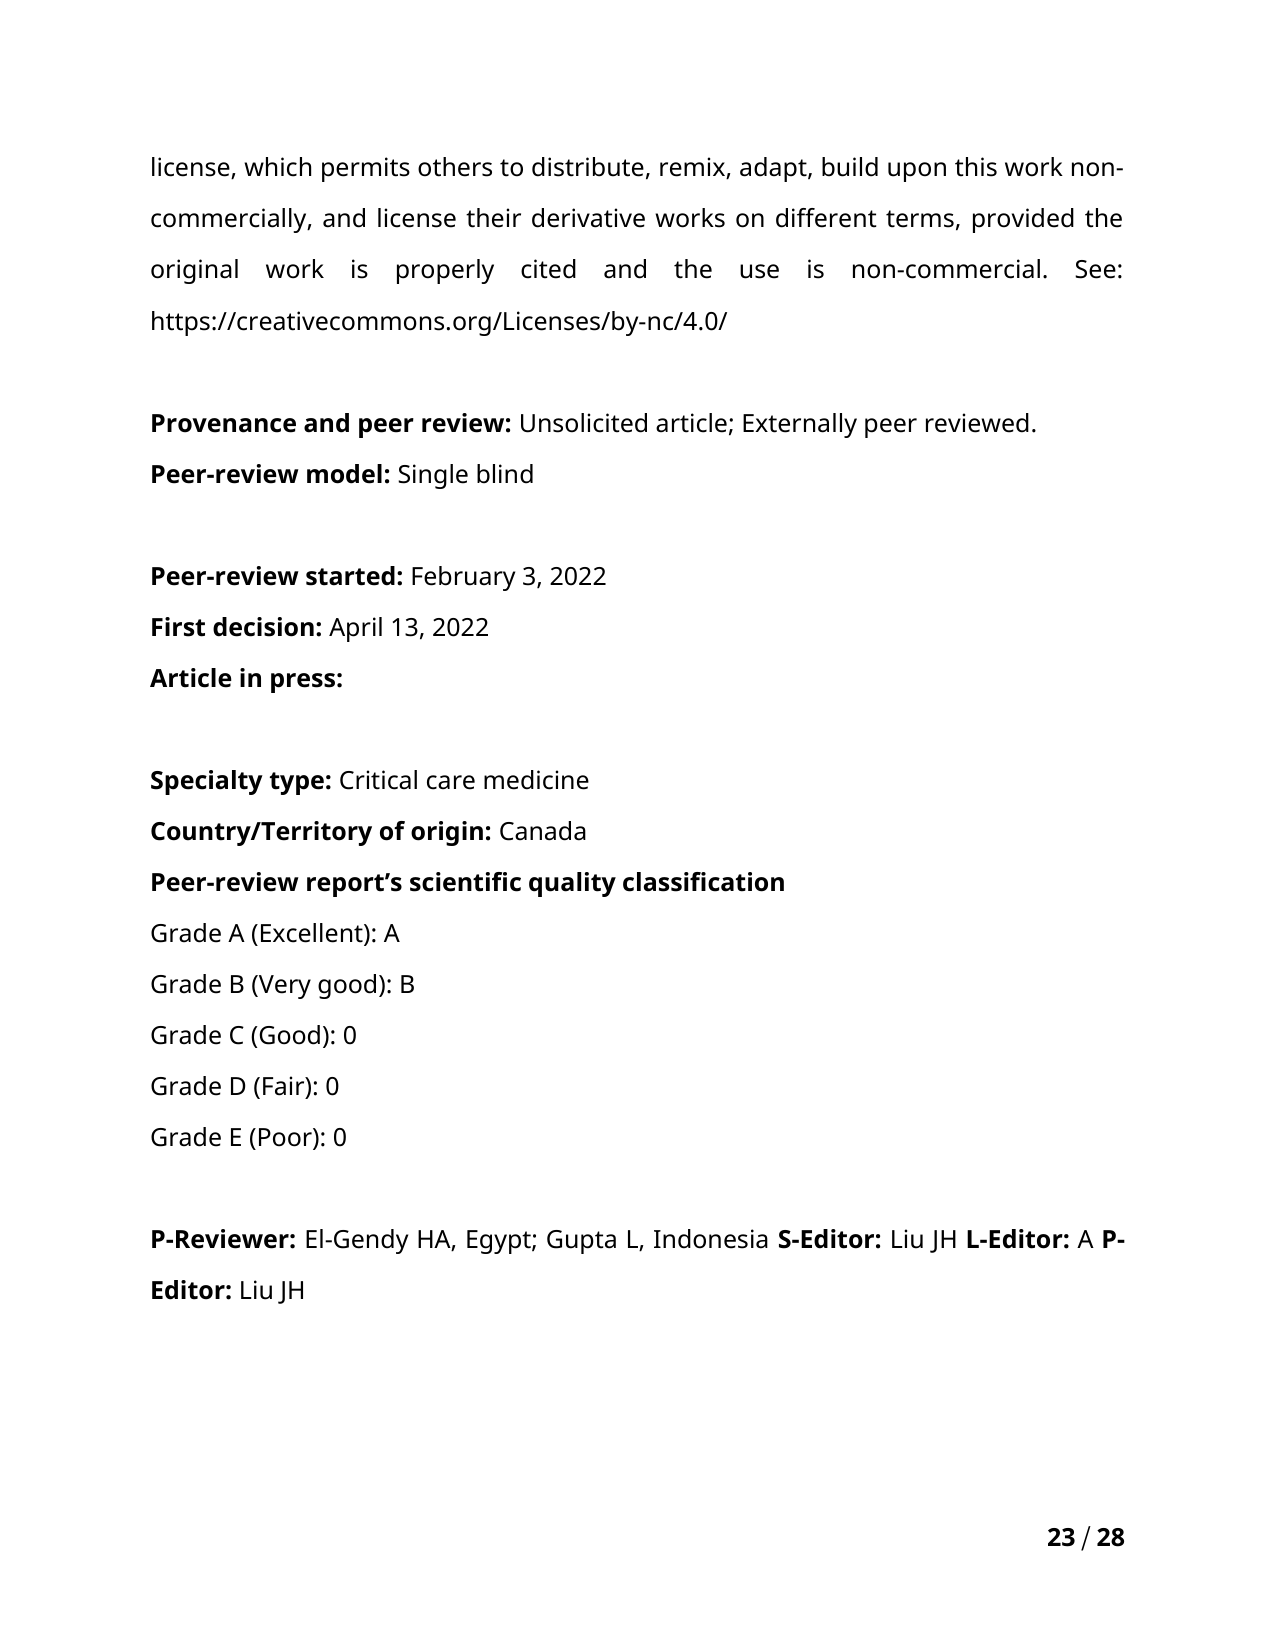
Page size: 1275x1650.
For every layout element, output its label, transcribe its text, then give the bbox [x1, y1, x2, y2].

text Specialty type: Critical care medicine [150, 762, 1125, 797]
text Peer-review report’s scientific quality classification [150, 864, 1125, 899]
text Grade C (Good): 0 [150, 1018, 1125, 1052]
text Country/Territory of origin: Canada [150, 813, 1125, 848]
text Grade E (Poor): 0 [150, 1120, 1125, 1154]
text Article in press: [150, 660, 1125, 694]
text First decision: April 13, 2022 [150, 609, 1125, 643]
text Peer-review model: Single blind [150, 456, 1125, 490]
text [150, 150, 1125, 337]
text Provenance and peer review: Unsolicited article; Externally peer reviewed. [150, 405, 1125, 439]
text Peer-review started: February 3, 2022 [150, 558, 1125, 592]
text Grade B (Very good): B [150, 967, 1125, 1001]
text Grade A (Excellent): A [150, 916, 1125, 950]
text Grade D (Fair): 0 [150, 1069, 1125, 1103]
text P-Reviewer: El-Gendy HA, Egypt; Gupta L, Indonesia S-Editor: Liu JH L-Editor: A P-Editor: Liu JH [150, 1222, 1125, 1307]
